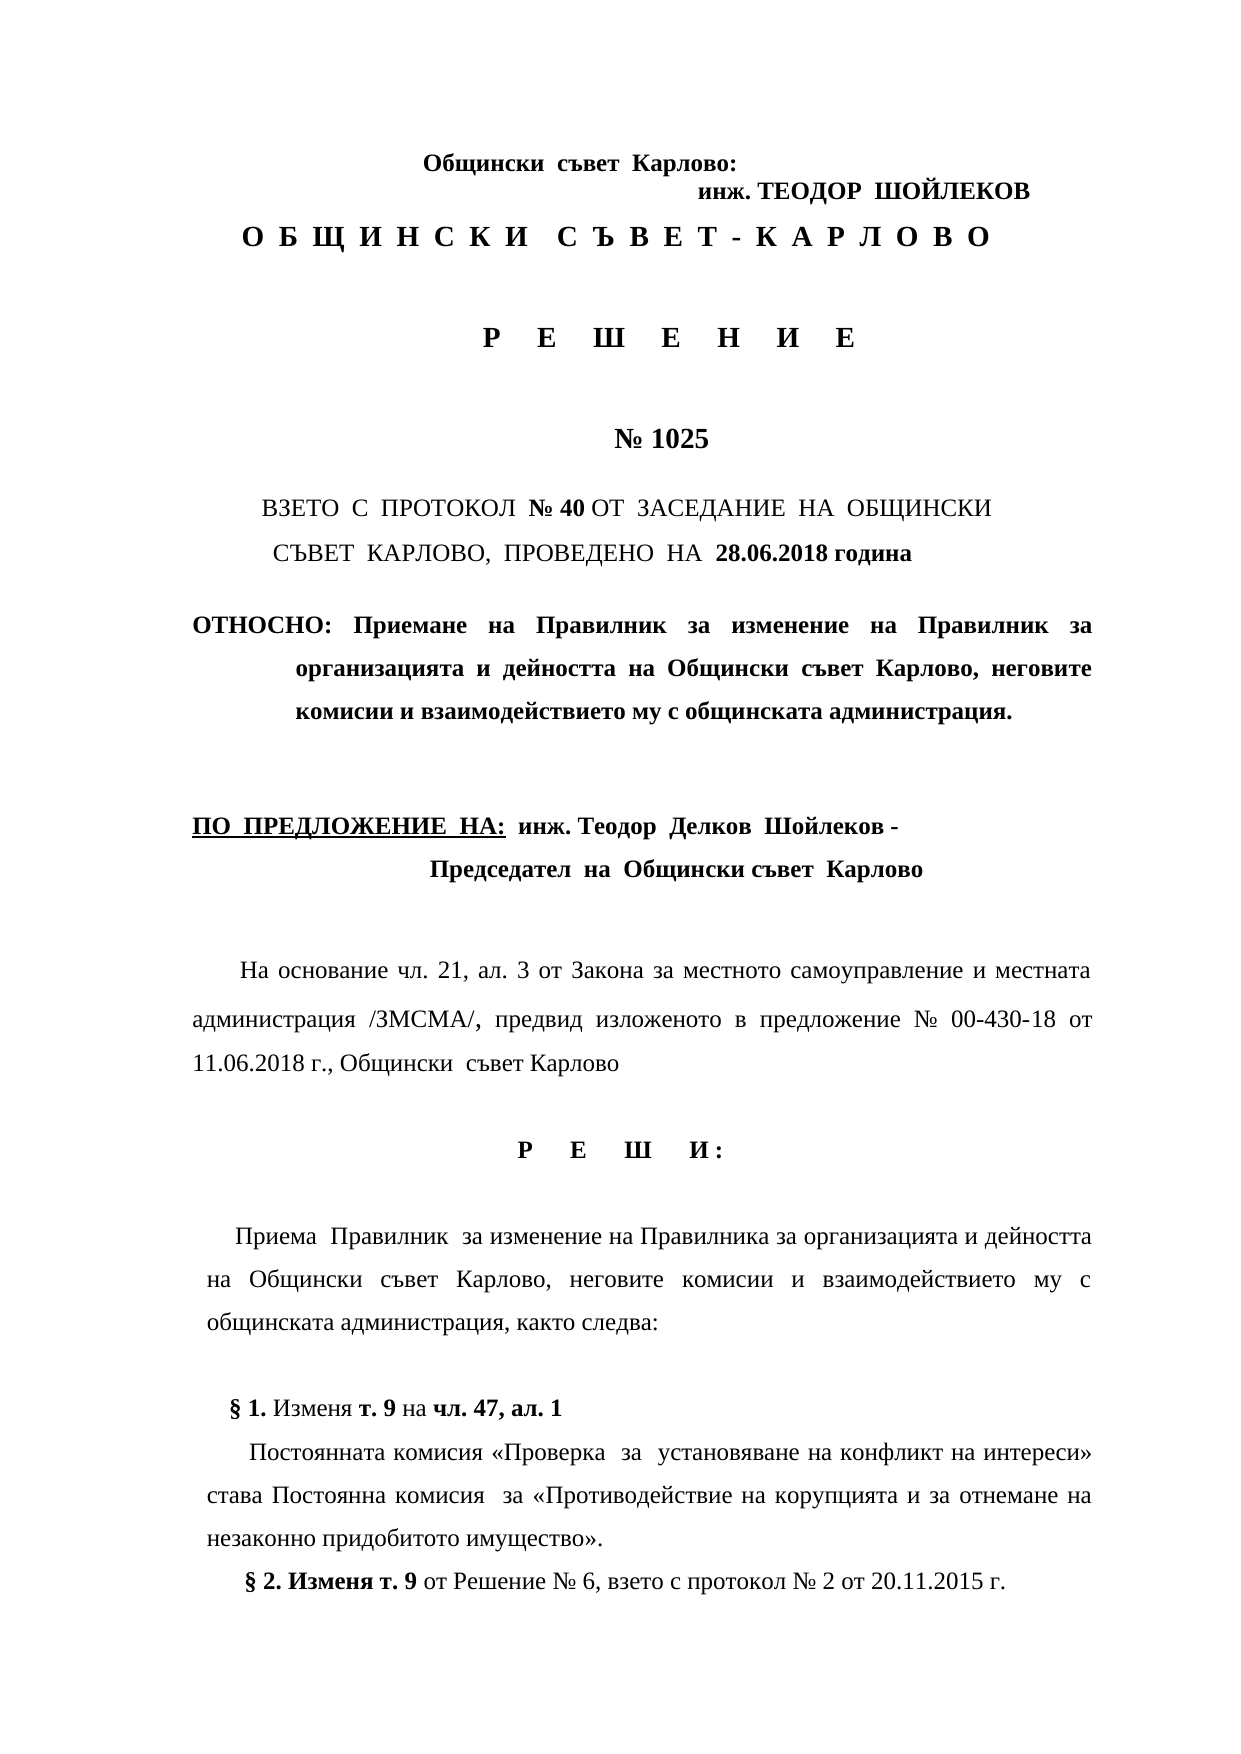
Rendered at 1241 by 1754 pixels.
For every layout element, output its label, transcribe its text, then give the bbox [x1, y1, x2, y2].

text ВЗЕТО С ПРОТОКОЛ № 40 ОТ ЗАСЕДАНИЕ НА ОБЩИНСКИ [148, 493, 1084, 521]
text Р Е Ш И : [148, 1135, 1093, 1163]
text Общински съвет Карлово: [204, 148, 1093, 176]
text На основание чл. 21, ал. 3 от Закона за местното самоуправление и местната администрация /ЗМСМА/, предвид изложеното в предложение № 00-430-18 от 11.06.2018 г., Общински съвет Карлово [192, 955, 1093, 1077]
text О Б Щ И Н С К И С Ъ В Е Т - К А Р Л О В О [148, 219, 1084, 253]
text СЪВЕТ КАРЛОВО, ПРОВЕДЕНО НА 28.06.2018 година [210, 538, 1084, 567]
text ПО ПРЕДЛОЖЕНИЕ НА: инж. Теодор Делков Шойлеков - [192, 811, 1093, 840]
text § 1. Изменя т. 9 на чл. 47, ал. 1 [148, 1393, 1093, 1422]
text инж. ТЕОДОР ШОЙЛЕКОВ [204, 176, 1093, 205]
text § 2. Изменя т. 9 от Решение № 6, взето с протокол № 2 от 20.11.2015 г. [207, 1566, 1093, 1595]
text Постоянната комисия «Проверка за установяване на конфликт на интереси» става Постоянна комисия за «Противодействие на корупцията и за отнемане на незаконно придобитото имущество». [148, 1437, 1093, 1552]
text Приема Правилник за изменение на Правилника за организацията и дейността на Общински съвет Карлово, неговите комисии и взаимодействието му с общинската администрация, както следва: [207, 1221, 1093, 1336]
text Председател на Общински съвет Карлово [192, 854, 1093, 883]
text ОТНОСНО: Приемане на Правилник за изменение на Правилник за организацията и дейността на Общински съвет Карлово, неговите комисии и взаимодействието му с общинската администрация. [192, 610, 1093, 725]
text № 1025 [210, 421, 1084, 454]
text Р Е Ш Е Н И Е [210, 320, 1084, 354]
